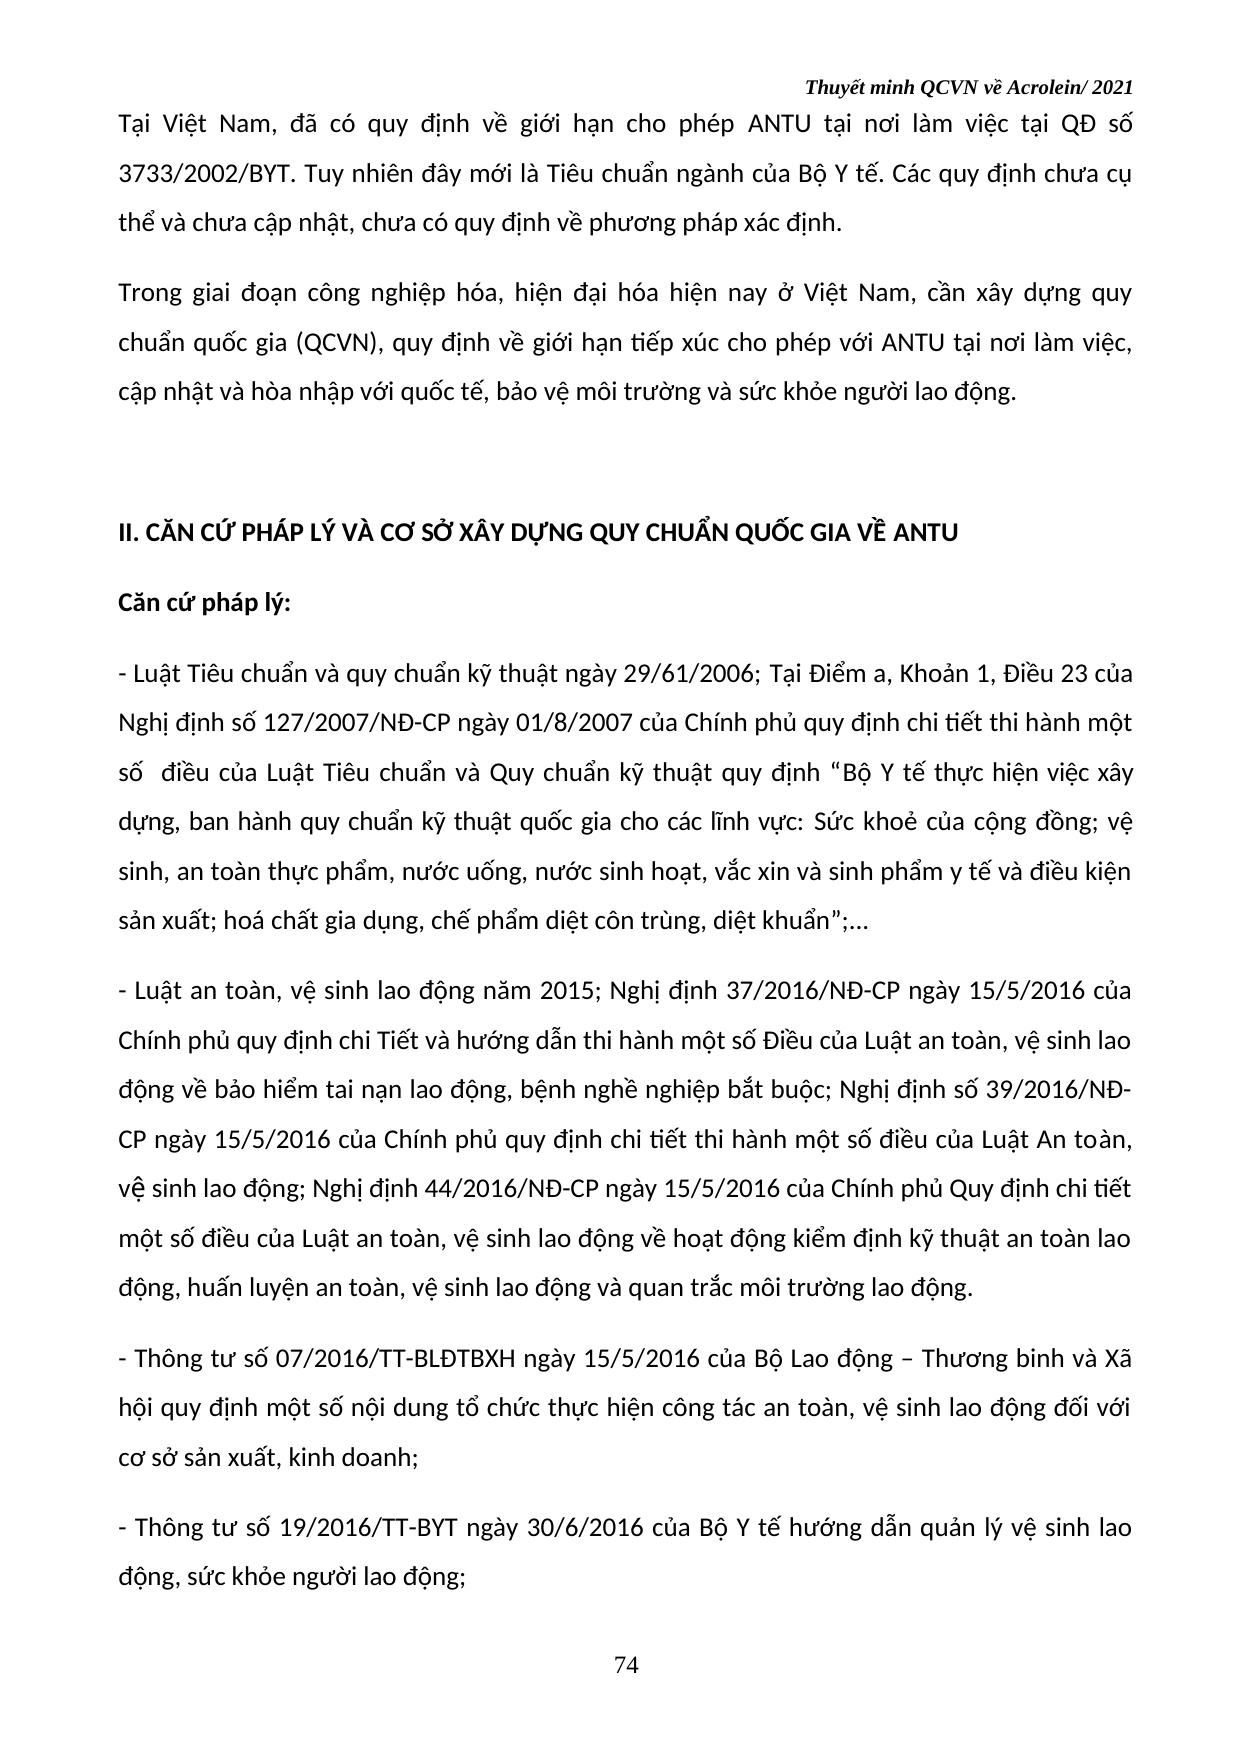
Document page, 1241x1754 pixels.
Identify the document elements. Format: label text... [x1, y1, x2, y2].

text - Thông tư số 07/2016/TT-BLĐTBXH ngày 15/5/2016 của Bộ Lao động – Thương binh và Xã hội quy định một số nội dung tổ chức thực hiện công tác an toàn, vệ sinh lao động đối với cơ sở sản xuất, kinh doanh; [118, 1341, 1134, 1473]
text Tại Việt Nam, đã có quy định về giới hạn cho phép ANTU tại nơi làm việc tại QĐ số 3733/2002/BYT. Tuy nhiên đây mới là Tiêu chuẩn ngành của Bộ Y tế. Các quy định chưa cụ thể và chưa cập nhật, chưa có quy định về phương pháp xác định. [118, 106, 1134, 238]
text - Thông tư số 19/2016/TT-BYT ngày 30/6/2016 của Bộ Y tế hướng dẫn quản lý vệ sinh lao động, sức khỏe người lao động; [118, 1510, 1134, 1592]
text Trong giai đoạn công nghiệp hóa, hiện đại hóa hiện nay ở Việt Nam, cần xây dựng quy chuẩn quốc gia (QCVN), quy định về giới hạn tiếp xúc cho phép với ANTU tại nơi làm việc, cập nhật và hòa nhập với quốc tế, bảo vệ môi trường và sức khỏe người lao động. [118, 276, 1134, 408]
text - Luật an toàn, vệ sinh lao động năm 2015; Nghị định 37/2016/NĐ-CP ngày 15/5/2016 của Chính phủ quy định chi Tiết và hướng dẫn thi hành một số Điều của Luật an toàn, vệ sinh lao động về bảo hiểm tai nạn lao động, bệnh nghề nghiệp bắt buộc; Nghị định số 39/2016/NĐ-CP ngày 15/5/2016 của Chính phủ quy định chi tiết thi hành một số điều của Luật An toàn, vệ sinh lao động; Nghị định 44/2016/NĐ-CP ngày 15/5/2016 của Chính phủ Quy định chi tiết một số điều của Luật an toàn, vệ sinh lao động về hoạt động kiểm định kỹ thuật an toàn lao động, huấn luyện an toàn, vệ sinh lao động và quan trắc môi trường lao động. [118, 973, 1134, 1303]
text Căn cứ pháp lý: [118, 586, 1134, 618]
text - Luật Tiêu chuẩn và quy chuẩn kỹ thuật ngày 29/61/2006; Tại Điểm a, Khoản 1, Điều 23 của Nghị định số 127/2007/NĐ-CP ngày 01/8/2007 của Chính phủ quy định chi tiết thi hành một số điều của Luật Tiêu chuẩn và Quy chuẩn kỹ thuật quy định “Bộ Y tế thực hiện việc xây dựng, ban hành quy chuẩn kỹ thuật quốc gia cho các lĩnh vực: Sức khoẻ của cộng đồng; vệ sinh, an toàn thực phẩm, nước uống, nước sinh hoạt, vắc xin và sinh phẩm y tế và điều kiện sản xuất; hoá chất gia dụng, chế phẩm diệt côn trùng, diệt khuẩn”;... [118, 656, 1134, 936]
text II. CĂN CỨ PHÁP LÝ VÀ CƠ SỞ XÂY DỰNG QUY CHUẨN QUỐC GIA VỀ ANTU [118, 515, 1134, 548]
